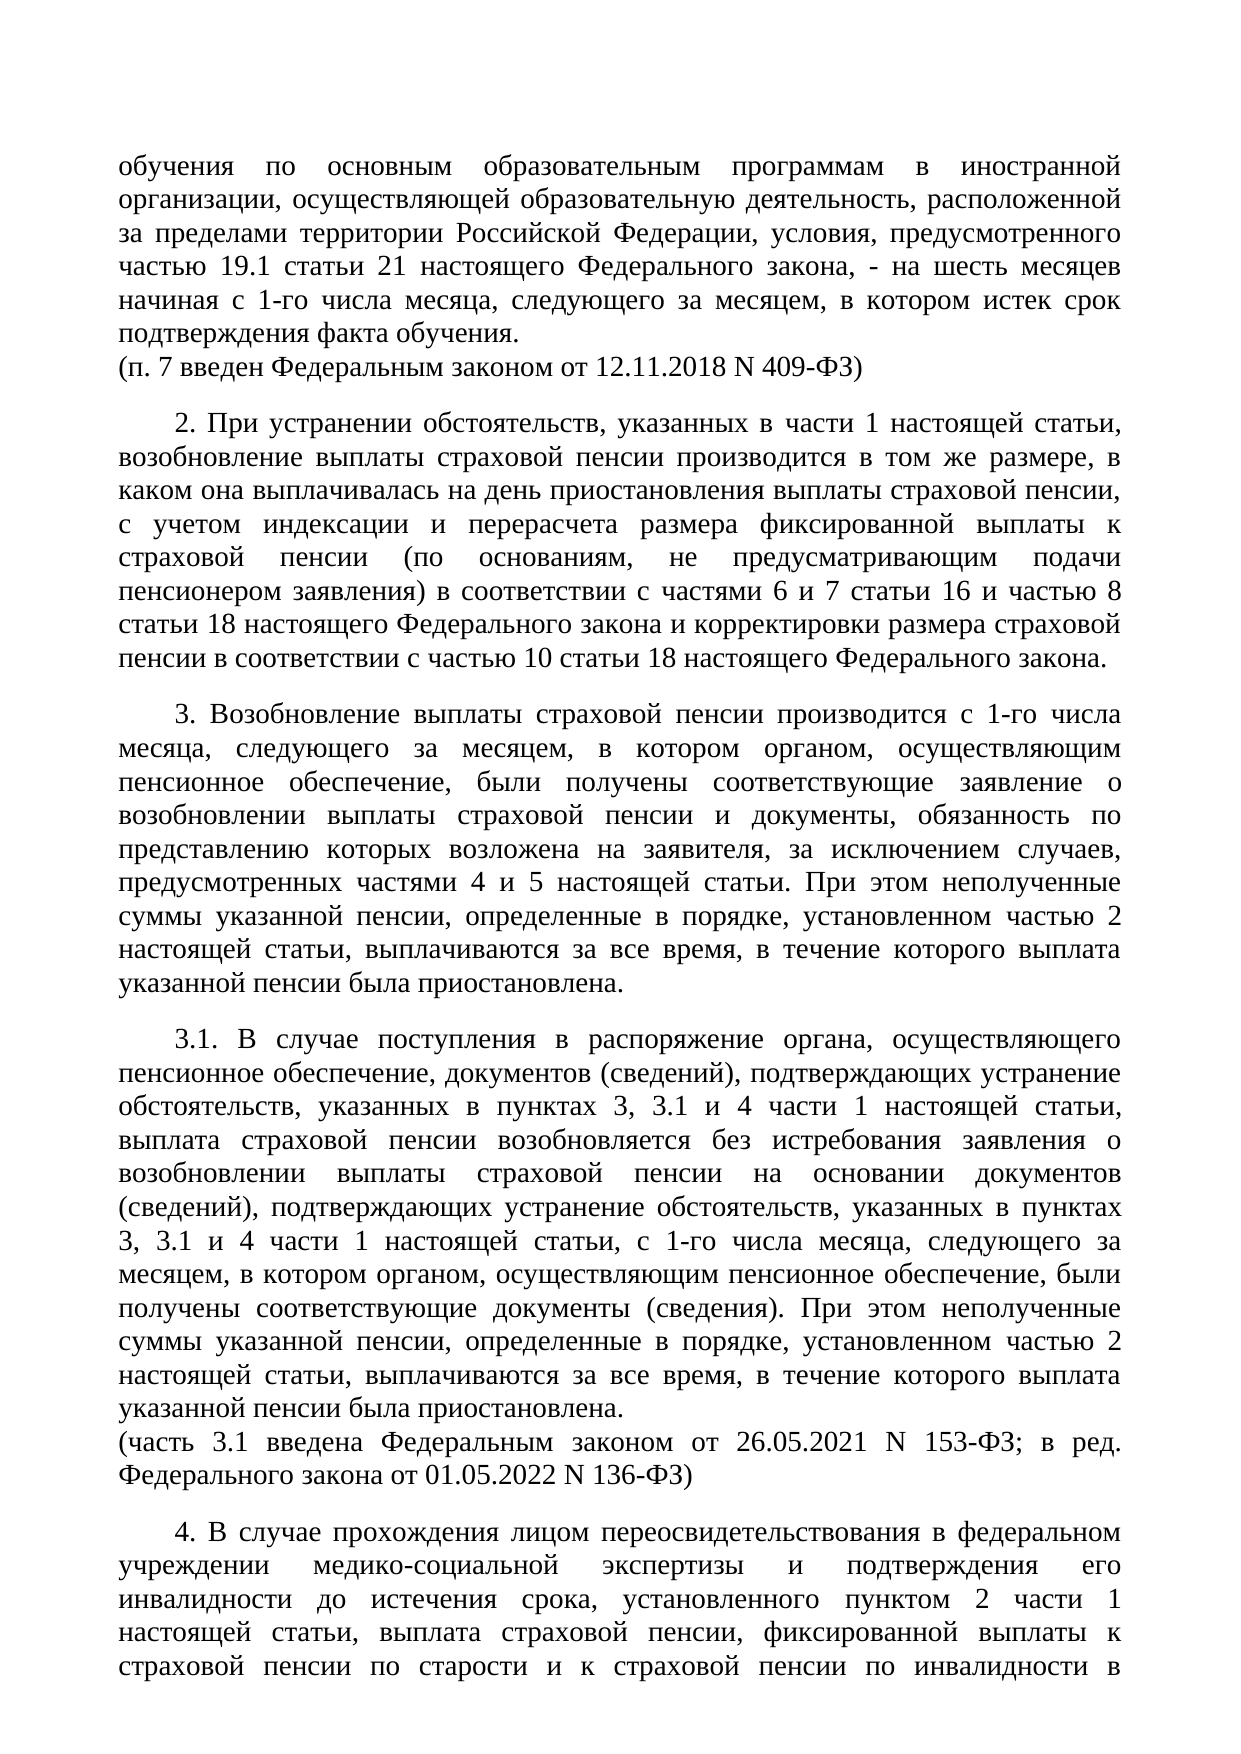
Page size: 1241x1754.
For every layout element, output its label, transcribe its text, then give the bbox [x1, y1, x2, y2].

text 2. При устранении обстоятельств, указанных в части 1 настоящей статьи, возобновление выплаты страховой пенсии производится в том же размере, в каком она выплачивалась на день приостановления выплаты страховой пенсии, с учетом индексации и перерасчета размера фиксированной выплаты к страховой пенсии (по основаниям, не предусматривающим подачи пенсионером заявления) в соответствии с частями 6 и 7 статьи 16 и частью 8 статьи 18 настоящего Федерального закона и корректировки размера страховой пенсии в соответствии с частью 10 статьи 18 настоящего Федерального закона. [118, 405, 1122, 674]
text (п. 7 введен Федеральным законом от 12.11.2018 N 409-ФЗ) [118, 349, 1122, 382]
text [118, 148, 1122, 349]
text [118, 1514, 1122, 1682]
text 3. Возобновление выплаты страховой пенсии производится с 1-го числа месяца, следующего за месяцем, в котором органом, осуществляющим пенсионное обеспечение, были получены соответствующие заявление о возобновлении выплаты страховой пенсии и документы, обязанность по представлению которых возложена на заявителя, за исключением случаев, предусмотренных частями 4 и 5 настоящей статьи. При этом неполученные суммы указанной пенсии, определенные в порядке, установленном частью 2 настоящей статьи, выплачиваются за все время, в течение которого выплата указанной пенсии была приостановлена. [118, 697, 1122, 998]
text (часть 3.1 введена Федеральным законом от 26.05.2021 N 153-ФЗ; в ред. Федерального закона от 01.05.2022 N 136-ФЗ) [118, 1424, 1122, 1491]
text 3.1. В случае поступления в распоряжение органа, осуществляющего пенсионное обеспечение, документов (сведений), подтверждающих устранение обстоятельств, указанных в пунктах 3, 3.1 и 4 части 1 настоящей статьи, выплата страховой пенсии возобновляется без истребования заявления о возобновлении выплаты страховой пенсии на основании документов (сведений), подтверждающих устранение обстоятельств, указанных в пунктах 3, 3.1 и 4 части 1 настоящей статьи, с 1-го числа месяца, следующего за месяцем, в котором органом, осуществляющим пенсионное обеспечение, были получены соответствующие документы (сведения). При этом неполученные суммы указанной пенсии, определенные в порядке, установленном частью 2 настоящей статьи, выплачиваются за все время, в течение которого выплата указанной пенсии была приостановлена. [118, 1021, 1122, 1424]
